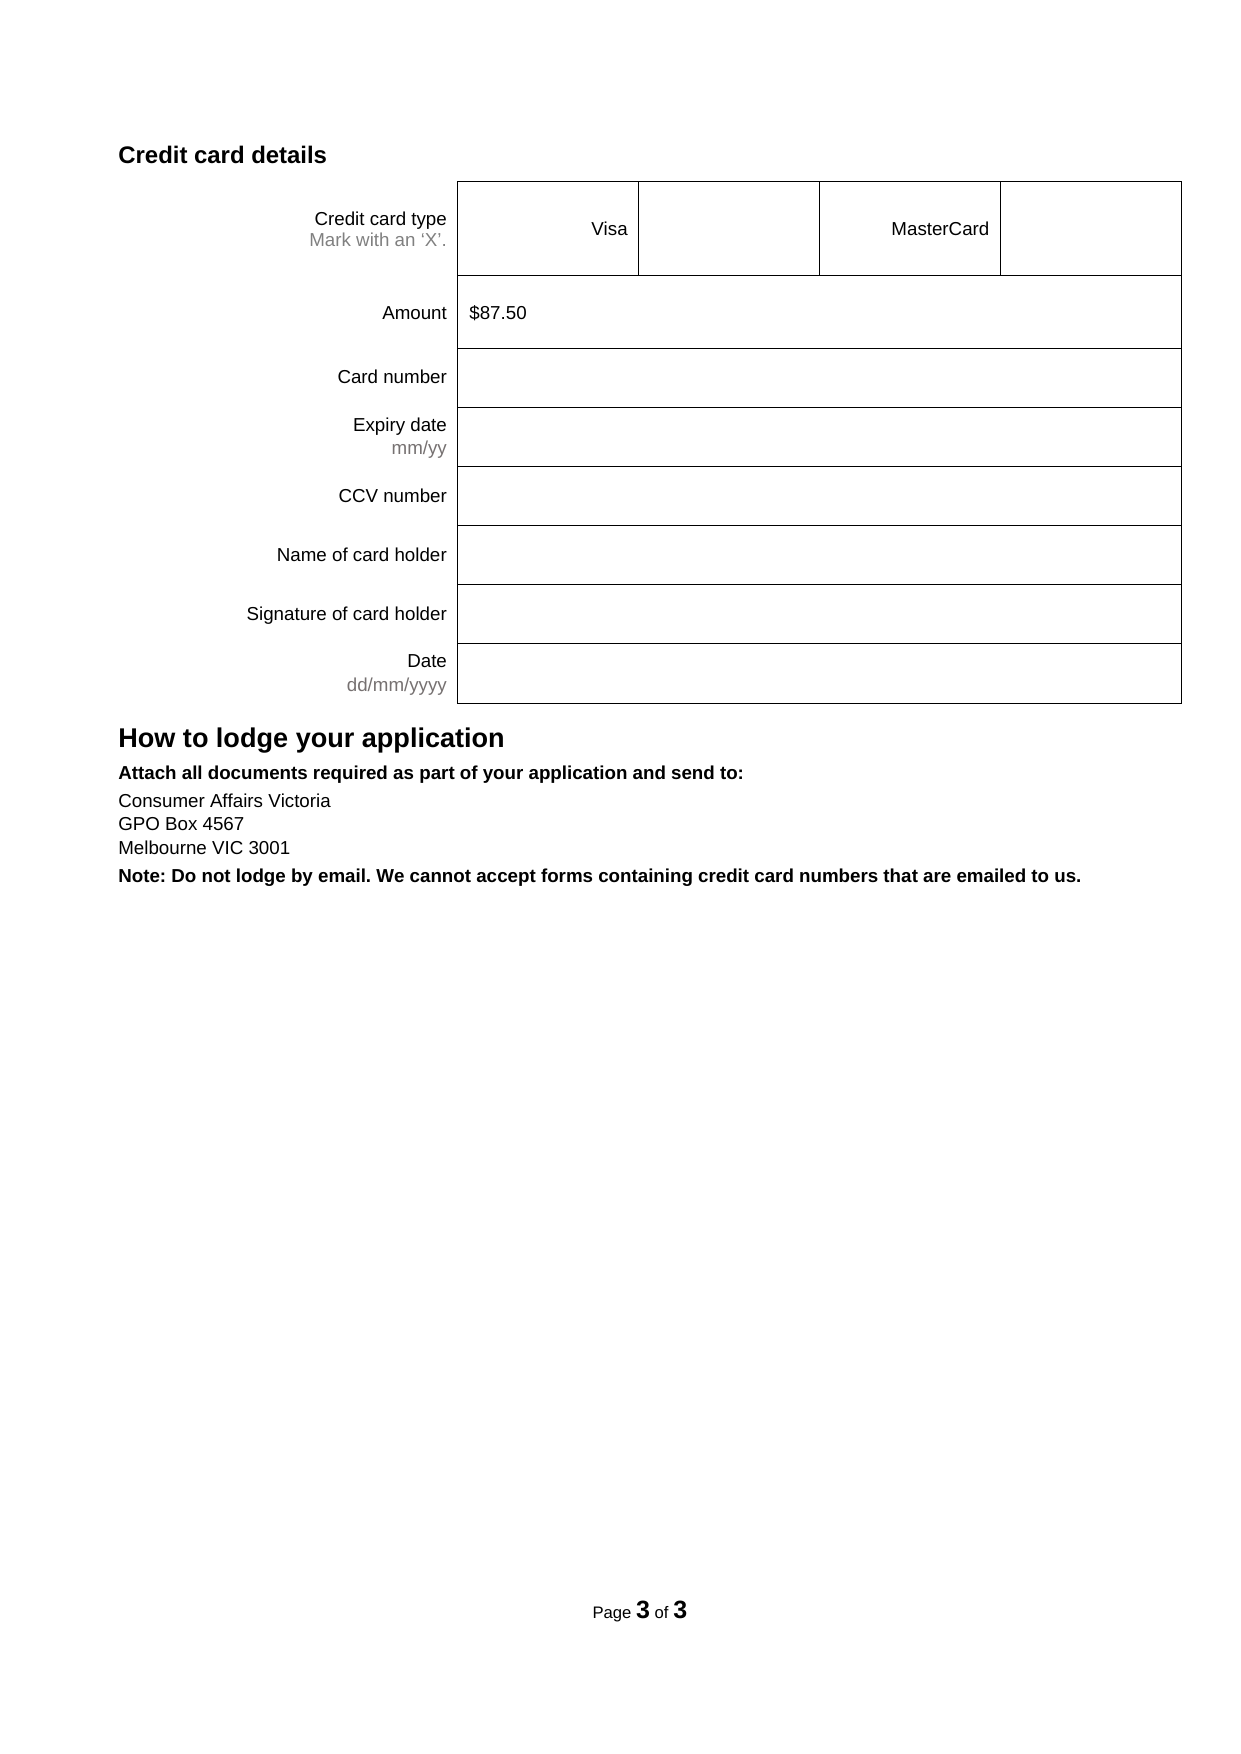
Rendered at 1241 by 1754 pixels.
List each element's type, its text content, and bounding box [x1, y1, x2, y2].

table_cell CCV number [118, 466, 457, 525]
subtitle How to lodge your application [118, 722, 1161, 753]
table_cell [458, 408, 1181, 466]
table_header [639, 182, 819, 275]
table_cell [458, 526, 1181, 584]
table_cell Card number [118, 348, 457, 407]
table_cell Name of card holder [118, 525, 457, 584]
table_cell Amount [118, 275, 457, 348]
table_cell [458, 349, 1181, 407]
table_cell Signature of card holder [118, 584, 457, 643]
table_cell Date dd/mm/yyyy [118, 643, 457, 702]
table_header Credit card type Mark with an ‘X’. [118, 181, 457, 275]
table_cell Expiry date mm/yy [118, 407, 457, 466]
table_header [1001, 182, 1181, 275]
table_cell [458, 644, 1181, 702]
table_cell $87.50 [458, 276, 1181, 348]
text Attach all documents required as part of your application and send to: [118, 762, 1161, 783]
table_cell [458, 585, 1181, 643]
table_header Visa [458, 182, 638, 275]
subtitle Credit card details [118, 141, 1161, 169]
table_header MasterCard [820, 182, 1000, 275]
text Consumer Affairs Victoria GPO Box 4567 Melbourne VIC 3001 [118, 789, 1161, 858]
table_cell [458, 467, 1181, 525]
text Note: Do not lodge by email. We cannot accept forms containing credit card numbers that are emailed to us. [118, 865, 1161, 886]
